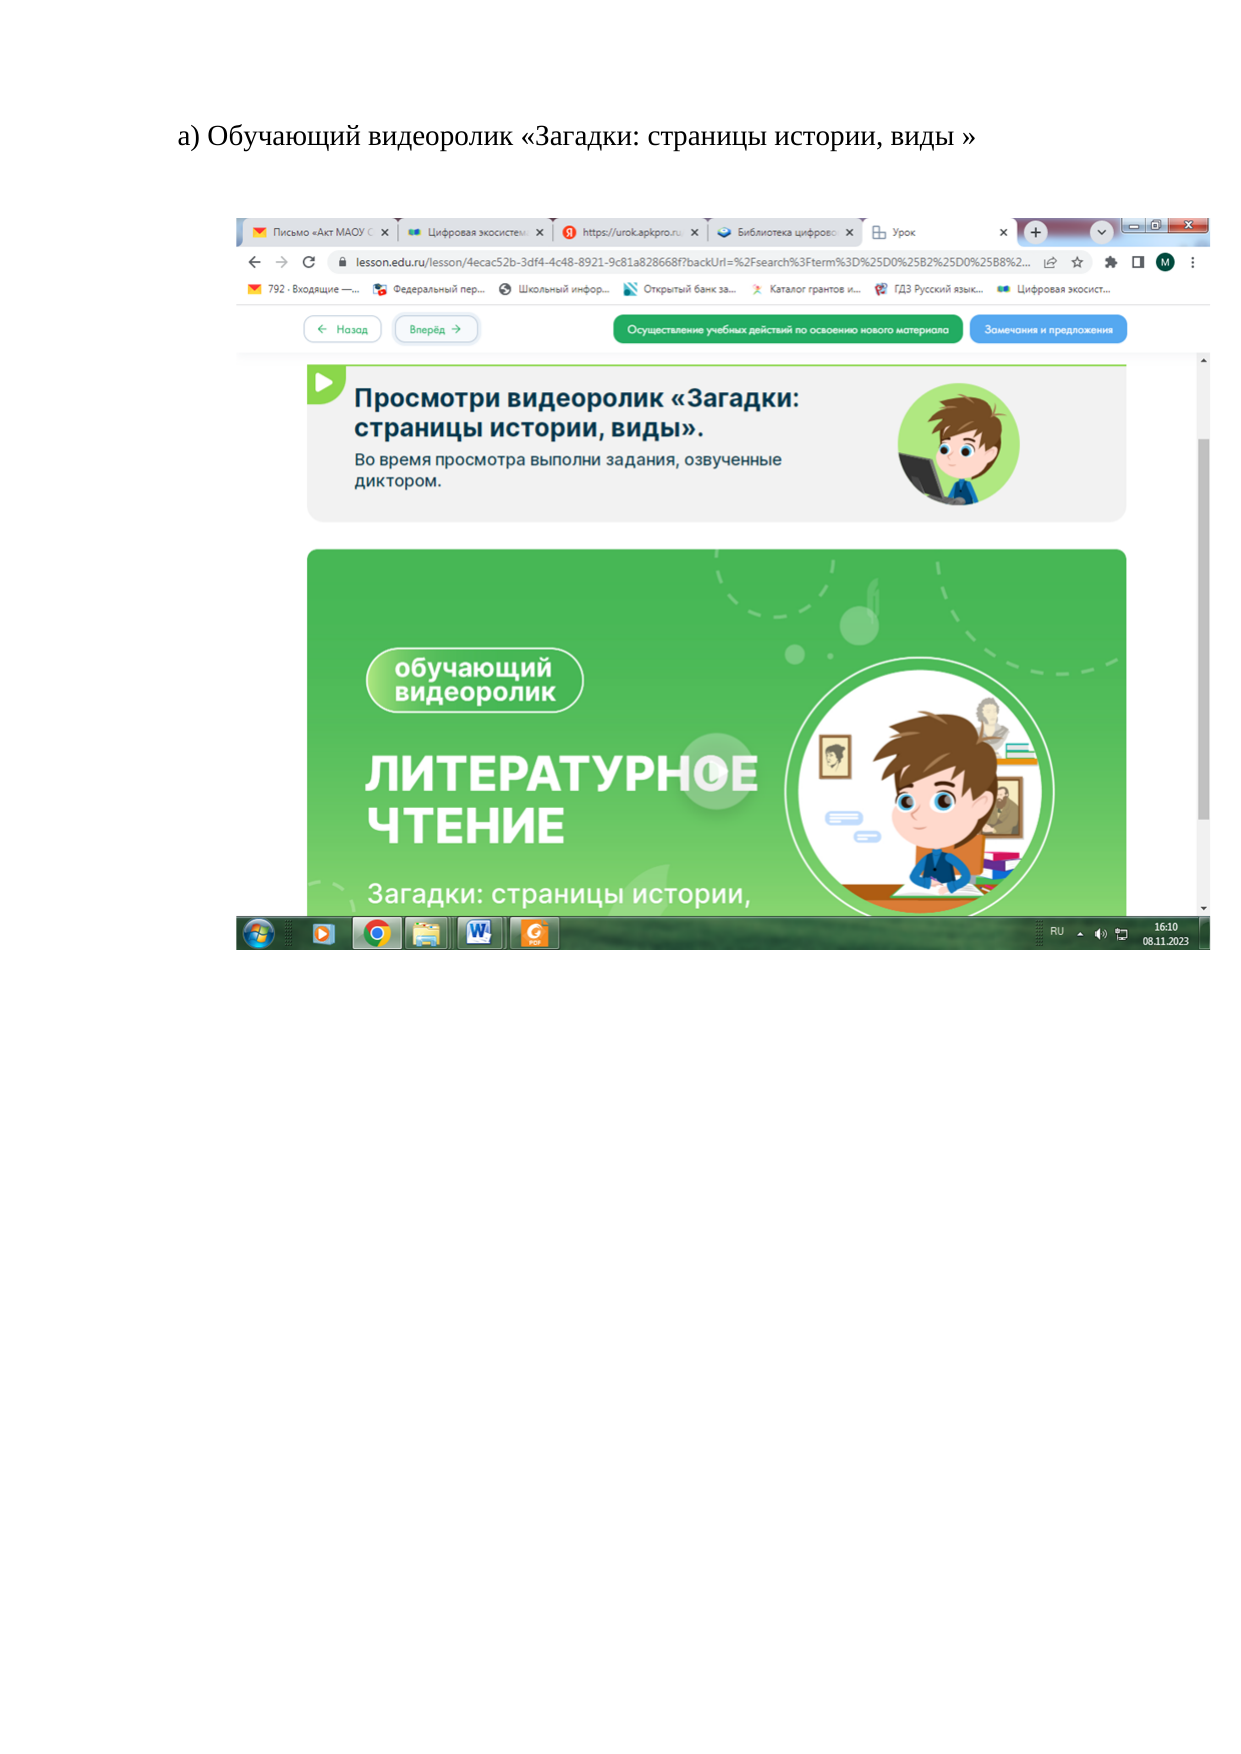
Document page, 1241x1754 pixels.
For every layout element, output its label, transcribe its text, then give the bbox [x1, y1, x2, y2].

picture [236, 218, 1211, 950]
text а) Обучающий видеоролик «Загадки: страницы истории, виды » [177, 118, 1152, 152]
